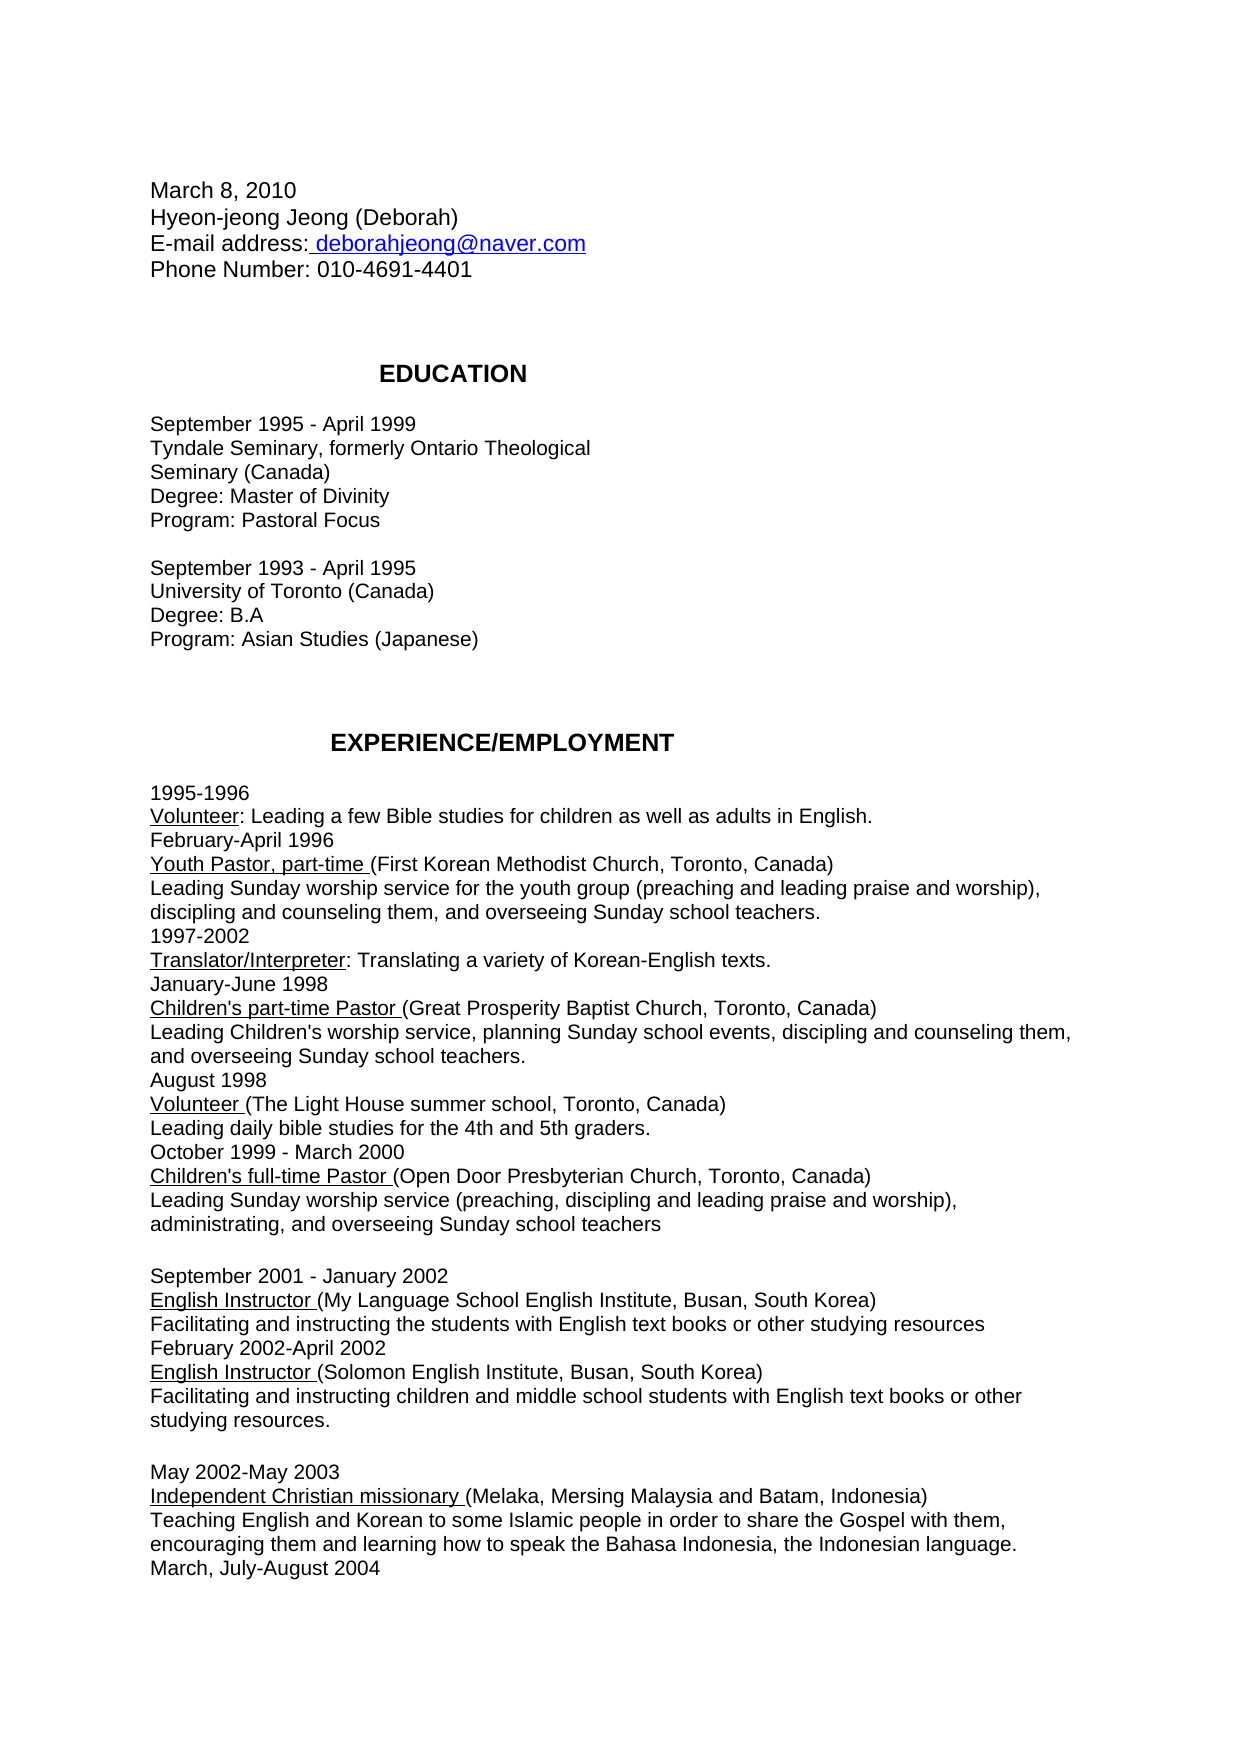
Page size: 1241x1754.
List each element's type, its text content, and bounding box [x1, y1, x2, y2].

text E-mail address: deborahjeong@naver.com Phone Number: 010-4691-4401 [150, 230, 1090, 311]
text September 2001 - January 2002 English Instructor (My Language School English Institute, Busan, South Korea) Facilitating and instructing the students with English text books or other studying resources February 2002-April 2002 English Instructor (Solomon English Institute, Busan, South Korea) Facilitating and instructing children and middle school students with English text books or other studying resources. [150, 1264, 1090, 1460]
text EDUCATION September 1995 - April 1999 Tyndale Seminary, formerly Ontario Theological Seminary (Canada) Degree: Master of Divinity Program: Pastoral Focus September 1993 - April 1995 University of Toronto (Canada) Degree: B.A Program: Asian Studies (Japanese) [150, 311, 1090, 680]
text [150, 1460, 1090, 1580]
text EXPERIENCE/EMPLOYMENT 1995-1996 Volunteer: Leading a few Bible studies for children as well as adults in English. February-April 1996 Youth Pastor, part-time (First Korean Methodist Church, Toronto, Canada) Leading Sunday worship service for the youth group (preaching and leading praise and worship), discipling and counseling them, and overseeing Sunday school teachers. 1997-2002 Translator/Interpreter: Translating a variety of Korean-English texts. January-June 1998 Children's part-time Pastor (Great Prosperity Baptist Church, Toronto, Canada) Leading Children's worship service, planning Sunday school events, discipling and counseling them, and overseeing Sunday school teachers. August 1998 Volunteer (The Light House summer school, Toronto, Canada) Leading daily bible studies for the 4th and 5th graders. October 1999 - March 2000 Children's full-time Pastor (Open Door Presbyterian Church, Toronto, Canada) Leading Sunday worship service (preaching, discipling and leading praise and worship), administrating, and overseeing Sunday school teachers [150, 680, 1090, 1264]
text March 8, 2010 Hyeon-jeong Jeong (Deborah) [150, 177, 1090, 230]
